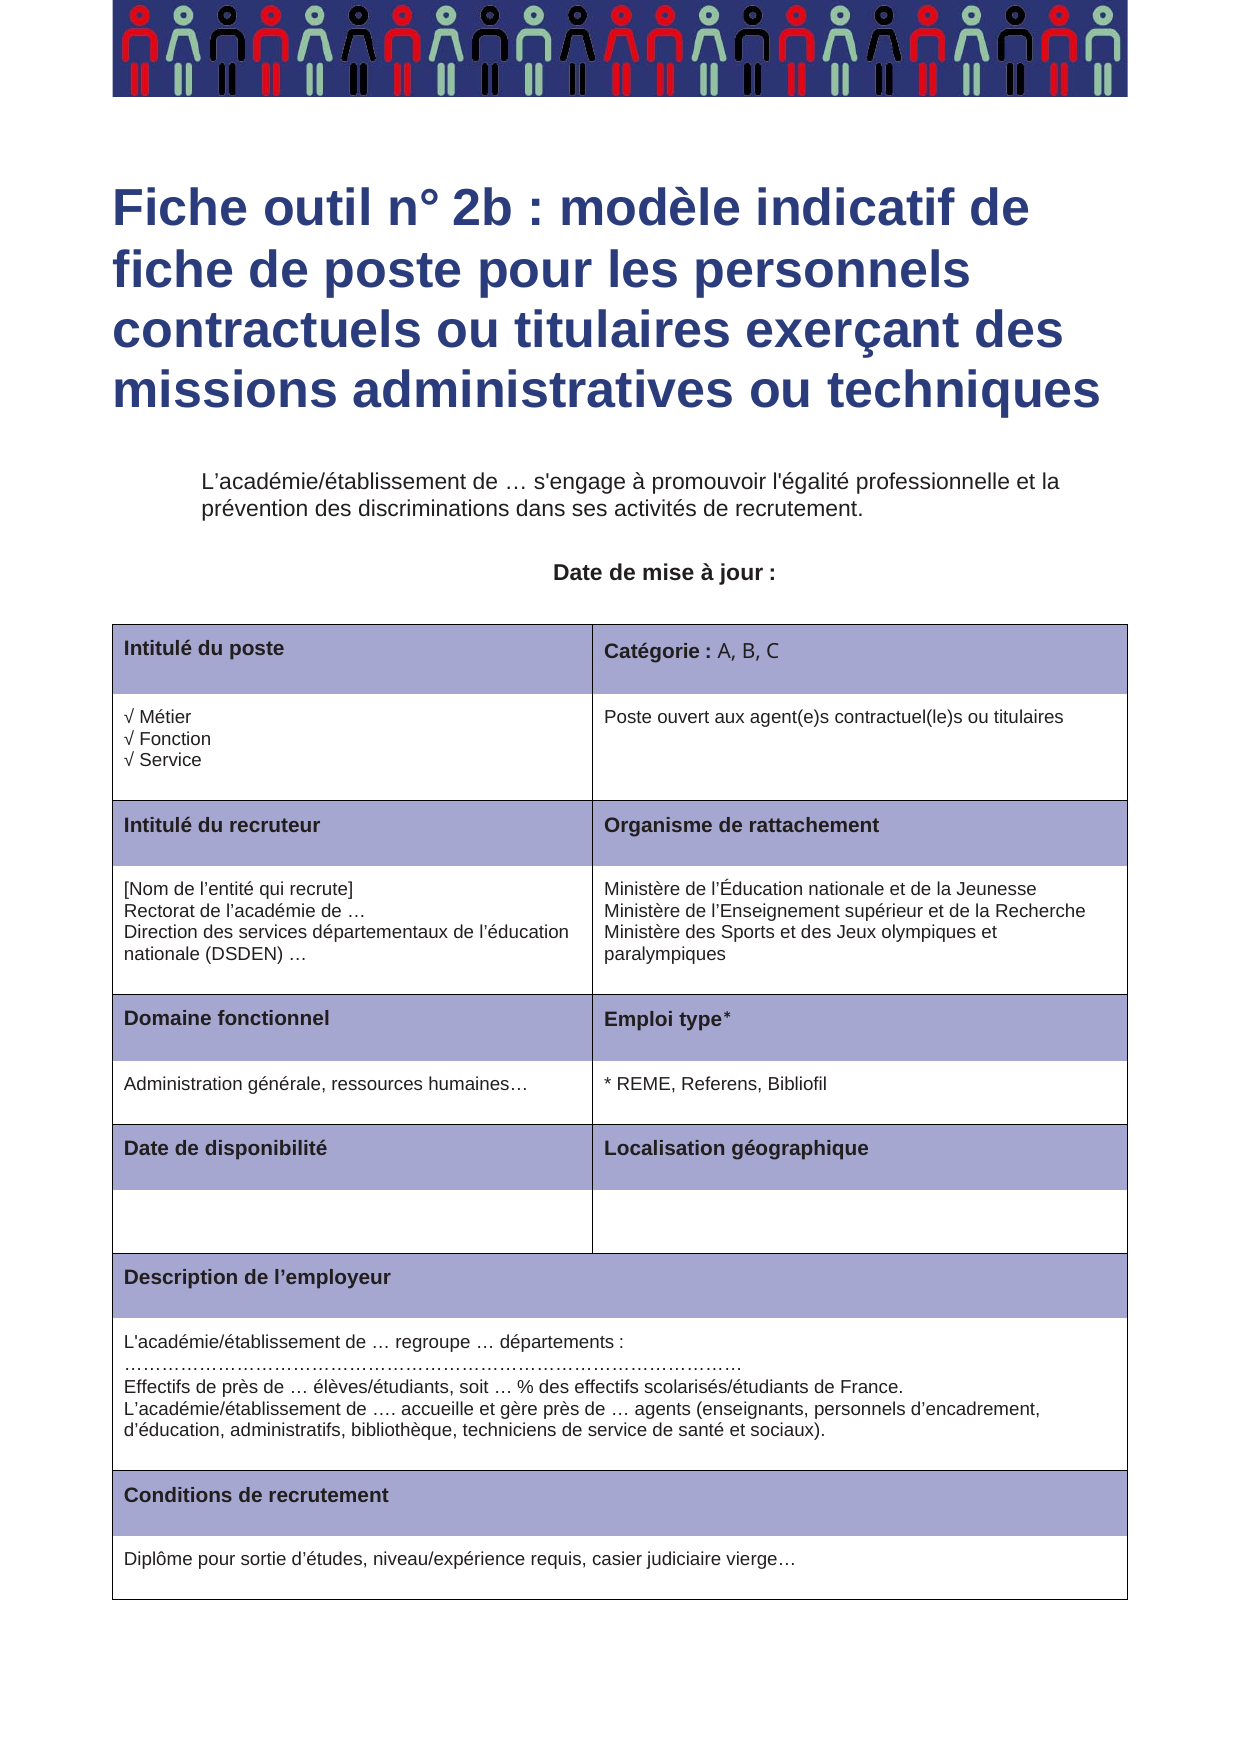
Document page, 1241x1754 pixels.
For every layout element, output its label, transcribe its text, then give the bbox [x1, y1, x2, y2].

text L’académie/établissement de … s'engage à promouvoir l'égalité professionnelle et la prévention des discriminations dans ses activités de recrutement. [201, 468, 1128, 521]
table_cell Intitulé du recruteur [113, 801, 592, 866]
table_cell [593, 1190, 1127, 1253]
picture [112, 0, 1128, 97]
table_header Intitulé du poste [113, 625, 592, 694]
table_cell Organisme de rattachement [593, 801, 1127, 866]
table_cell Description de l’employeur [113, 1254, 1127, 1318]
table_cell Diplôme pour sortie d’études, niveau/expérience requis, casier judiciaire vierge… [113, 1536, 1127, 1599]
table_cell [113, 1190, 592, 1253]
table_cell Emploi type* [593, 995, 1127, 1061]
table_cell Poste ouvert aux agent(e)s contractuel(le)s ou titulaires [593, 694, 1127, 800]
table_cell Ministère de l’Éducation nationale et de la Jeunesse Ministère de l’Enseignement supérieur et de la Recherche Ministère des Sports et des Jeux olympiques et paralympiques [593, 866, 1127, 994]
table_cell Domaine fonctionnel [113, 995, 592, 1061]
table_header Catégorie : A, B, C [593, 625, 1127, 694]
table_cell L'académie/établissement de … regroupe … départements : ……………………………………………………………………………………… Effectifs de près de … élèves/étudiants, soit … % des effectifs scolarisés/étudiants de France. L’académie/établissement de …. accueille et gère près de … agents (enseignants, personnels d’encadrement, d’éducation, administratifs, bibliothèque, techniciens de service de santé et sociaux). [113, 1319, 1127, 1470]
table_cell Localisation géographique [593, 1125, 1127, 1190]
table_cell Conditions de recrutement [113, 1471, 1127, 1536]
text Date de mise à jour : [201, 558, 1128, 586]
subtitle Fiche outil n° 2b : modèle indicatif de fiche de poste pour les personnels contractuels ou titulaires exerçant des missions administratives ou techniques [112, 175, 1128, 418]
table_cell Administration générale, ressources humaines… [113, 1061, 592, 1124]
table_cell Date de disponibilité [113, 1125, 592, 1190]
table_cell * REME, Referens, Bibliofil [593, 1061, 1127, 1124]
table_cell √ Métier √ Fonction √ Service [113, 694, 592, 800]
table_cell [Nom de l’entité qui recrute] Rectorat de l’académie de … Direction des services départementaux de l’éducation nationale (DSDEN) … [113, 866, 592, 994]
